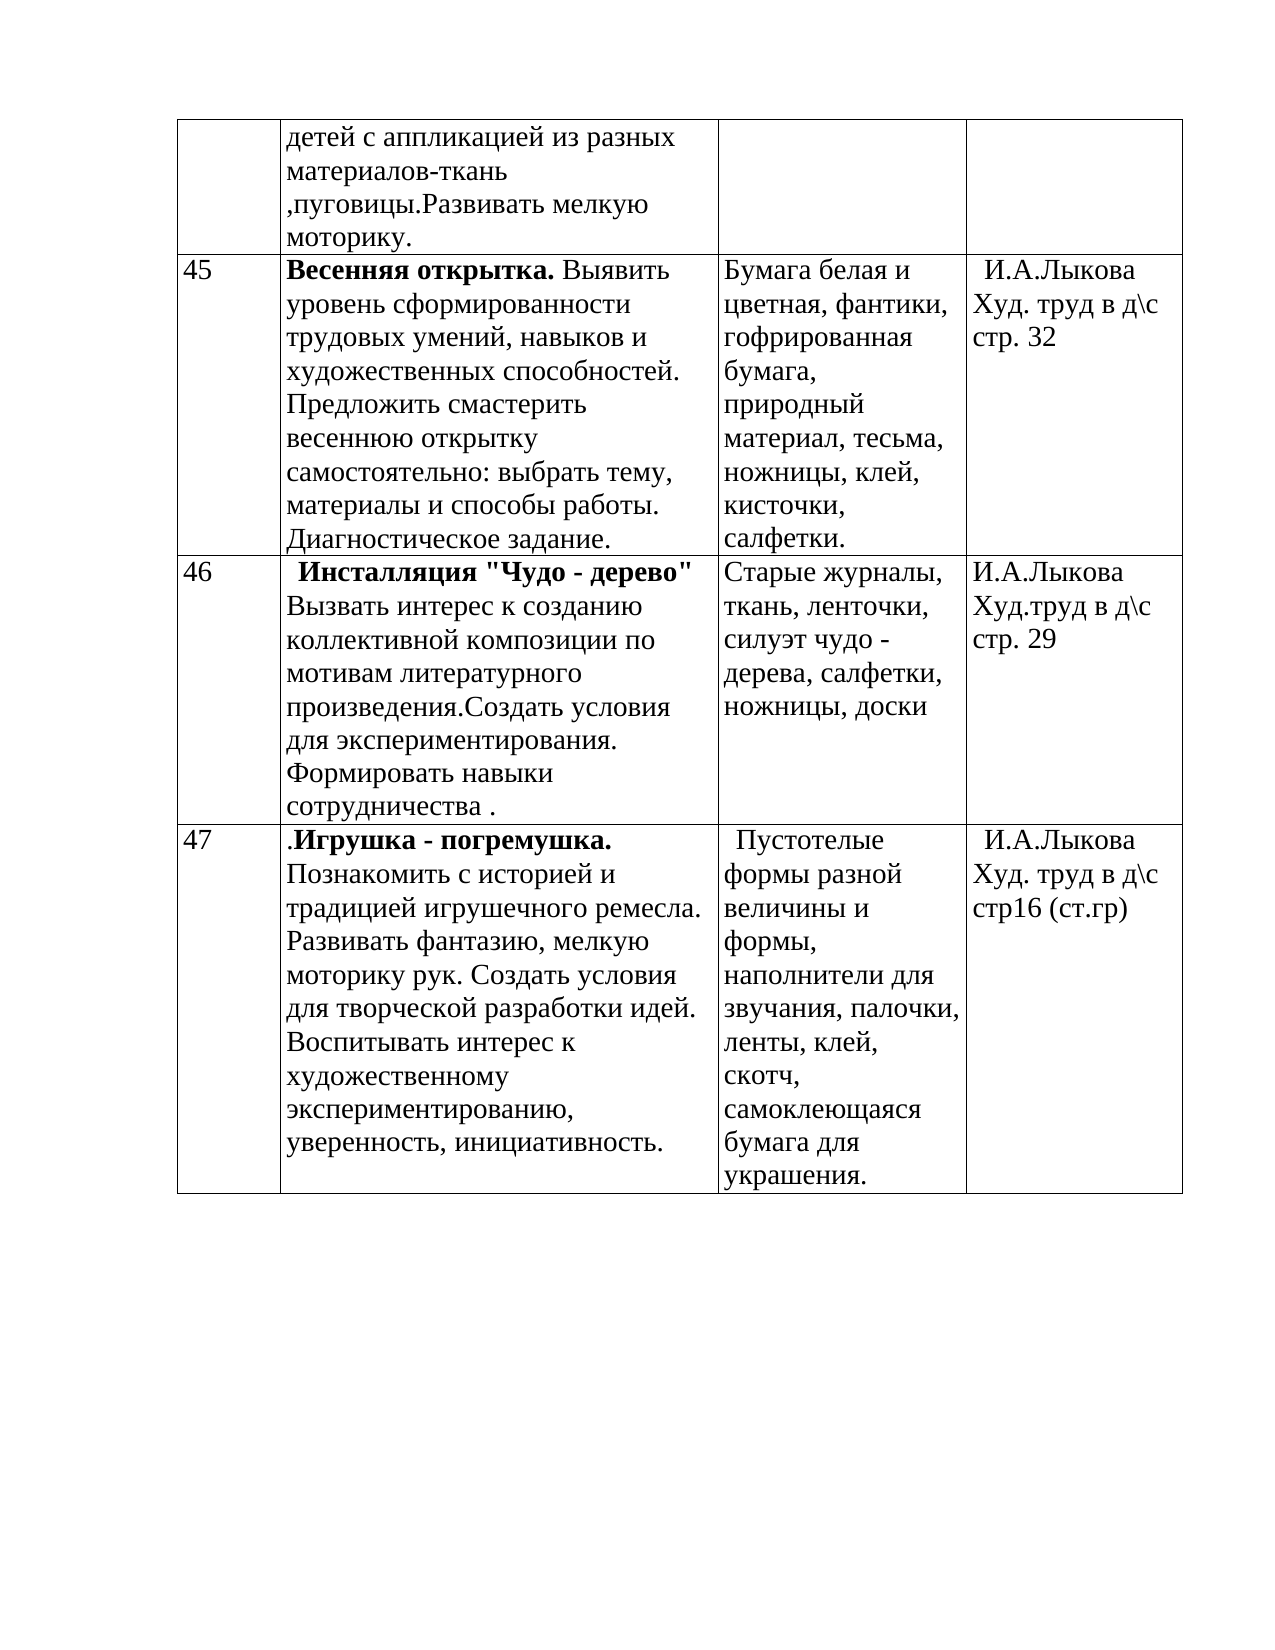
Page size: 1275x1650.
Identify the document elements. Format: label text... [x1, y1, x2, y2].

table_cell И.А.Лыкова Худ.труд в д\с стр. 29 [967, 556, 1182, 824]
table_cell 46 [178, 556, 280, 824]
table_cell И.А.Лыкова Худ. труд в д\с стр16 (ст.гр) [967, 825, 1182, 1193]
table_cell 47 [178, 825, 280, 1193]
table_cell 45 [178, 255, 280, 555]
table_cell И.А.Лыкова Худ. труд в д\с стр. 32 [967, 255, 1182, 555]
table_header [178, 120, 280, 253]
table_cell .Игрушка - погремушка. Познакомить с историей и традицией игрушечного ремесла. Развивать фантазию, мелкую моторику рук. Создать условия для творческой разработки идей. Воспитывать интерес к художественному экспериментированию, уверенность, инициативность. [281, 825, 718, 1193]
table_cell Весенняя открытка. Выявить уровень сформированности трудовых умений, навыков и художественных способностей. Предложить смастерить весеннюю открытку самостоятельно: выбрать тему, материалы и способы работы. Диагностическое задание. [281, 255, 718, 555]
table_cell Инсталляция "Чудо - дерево" Вызвать интерес к созданию коллективной композиции по мотивам литературного произведения.Создать условия для экспериментирования. Формировать навыки сотрудничества . [281, 556, 718, 824]
table_header [967, 120, 1182, 253]
table_cell Бумага белая и цветная, фантики, гофрированная бумага, природный материал, тесьма, ножницы, клей, кисточки, салфетки. [719, 255, 966, 555]
table_header [719, 120, 966, 253]
table_cell Пустотелые формы разной величины и формы, наполнители для звучания, палочки, ленты, клей, скотч, самоклеющаяся бумага для украшения. [719, 825, 966, 1193]
table_cell Старые журналы, ткань, ленточки, силуэт чудо - дерева, салфетки, ножницы, доски [719, 556, 966, 824]
table_header детей с аппликацией из разных материалов-ткань ,пуговицы.Развивать мелкую моторику. [281, 120, 718, 253]
